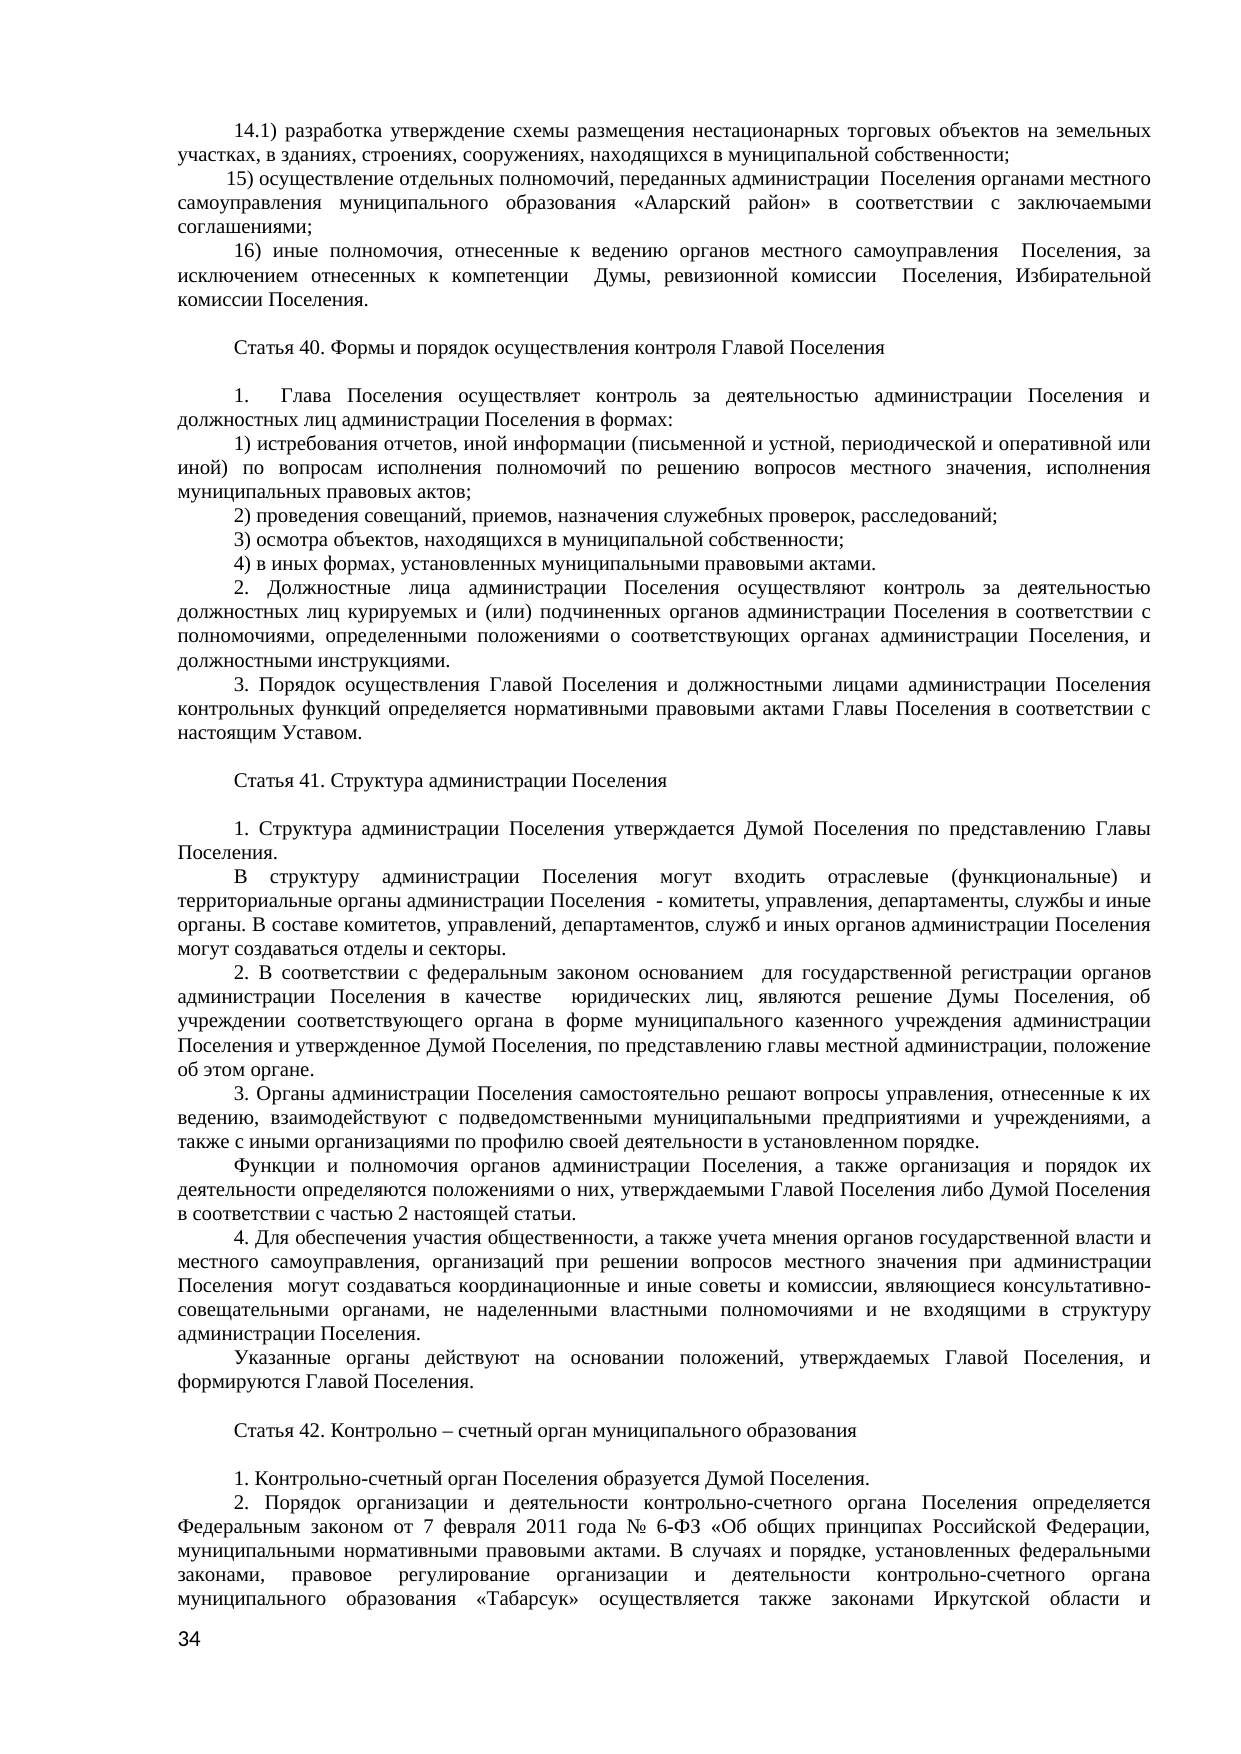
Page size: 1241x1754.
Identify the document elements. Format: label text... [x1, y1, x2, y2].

text 1. Глава Поселения осуществляет контроль за деятельностью администрации Поселения и должностных лиц администрации Поселения в формах: [177, 383, 1152, 431]
text 2. Должностные лица администрации Поселения осуществляют контроль за деятельностью должностных лиц курируемых и (или) подчиненных органов администрации Поселения в соответствии с полномочиями, определенными положениями о соответствующих органах администрации Поселения, и должностными инструкциями. [177, 575, 1152, 672]
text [177, 1490, 1152, 1610]
text Указанные органы действуют на основании положений, утверждаемых Главой Поселения, и формируются Главой Поселения. [177, 1345, 1152, 1393]
text 16) иные полномочия, отнесенные к ведению органов местного самоуправления Поселения, за исключением отнесенных к компетенции Думы, ревизионной комиссии Поселения, Избирательной комиссии Поселения. [177, 238, 1152, 311]
text 1) истребования отчетов, иной информации (письменной и устной, периодической и оперативной или иной) по вопросам исполнения полномочий по решению вопросов местного значения, исполнения муниципальных правовых актов; [177, 431, 1152, 503]
text 2) проведения совещаний, приемов, назначения служебных проверок, расследований; [177, 503, 1152, 527]
text 3. Органы администрации Поселения самостоятельно решают вопросы управления, отнесенные к их ведению, взаимодействуют с подведомственными муниципальными предприятиями и учреждениями, а также с иными организациями по профилю своей деятельности в установленном порядке. [177, 1081, 1152, 1153]
text 1. Структура администрации Поселения утверждается Думой Поселения по представлению Главы Поселения. [177, 816, 1152, 864]
text Статья 40. Формы и порядок осуществления контроля Главой Поселения [177, 335, 1152, 359]
text Функции и полномочия органов администрации Поселения, а также организация и порядок их деятельности определяются положениями о них, утверждаемыми Главой Поселения либо Думой Поселения в соответствии с частью 2 настоящей статьи. [177, 1153, 1152, 1225]
text Статья 42. Контрольно – счетный орган муниципального образования [177, 1417, 1152, 1442]
text 3. Порядок осуществления Главой Поселения и должностными лицами администрации Поселения контрольных функций определяется нормативными правовыми актами Главы Поселения в соответствии с настоящим Уставом. [177, 672, 1152, 744]
text 4) в иных формах, установленных муниципальными правовыми актами. [177, 551, 1152, 575]
text 3) осмотра объектов, находящихся в муниципальной собственности; [177, 527, 1152, 551]
text 1. Контрольно-счетный орган Поселения образуется Думой Поселения. [177, 1466, 1152, 1490]
text Статья 41. Структура администрации Поселения [177, 768, 1152, 792]
text 15) осуществление отдельных полномочий, переданных администрации Поселения органами местного самоуправления муниципального образования «Аларский район» в соответствии с заключаемыми соглашениями; [177, 166, 1152, 238]
text 4. Для обеспечения участия общественности, а также учета мнения органов государственной власти и местного самоуправления, организаций при решении вопросов местного значения при администрации Поселения могут создаваться координационные и иные советы и комиссии, являющиеся консультативно-совещательными органами, не наделенными властными полномочиями и не входящими в структуру администрации Поселения. [177, 1225, 1152, 1345]
text 14.1) разработка утверждение схемы размещения нестационарных торговых объектов на земельных участках, в зданиях, строениях, сооружениях, находящихся в муниципальной собственности; [177, 118, 1152, 166]
text В структуру администрации Поселения могут входить отраслевые (функциональные) и территориальные органы администрации Поселения - комитеты, управления, департаменты, службы и иные органы. В составе комитетов, управлений, департаментов, служб и иных органов администрации Поселения могут создаваться отделы и секторы. [177, 864, 1152, 960]
text 2. В соответствии с федеральным законом основанием для государственной регистрации органов администрации Поселения в качестве юридических лиц, являются решение Думы Поселения, об учреждении соответствующего органа в форме муниципального казенного учреждения администрации Поселения и утвержденное Думой Поселения, по представлению главы местной администрации, положение об этом органе. [177, 960, 1152, 1081]
